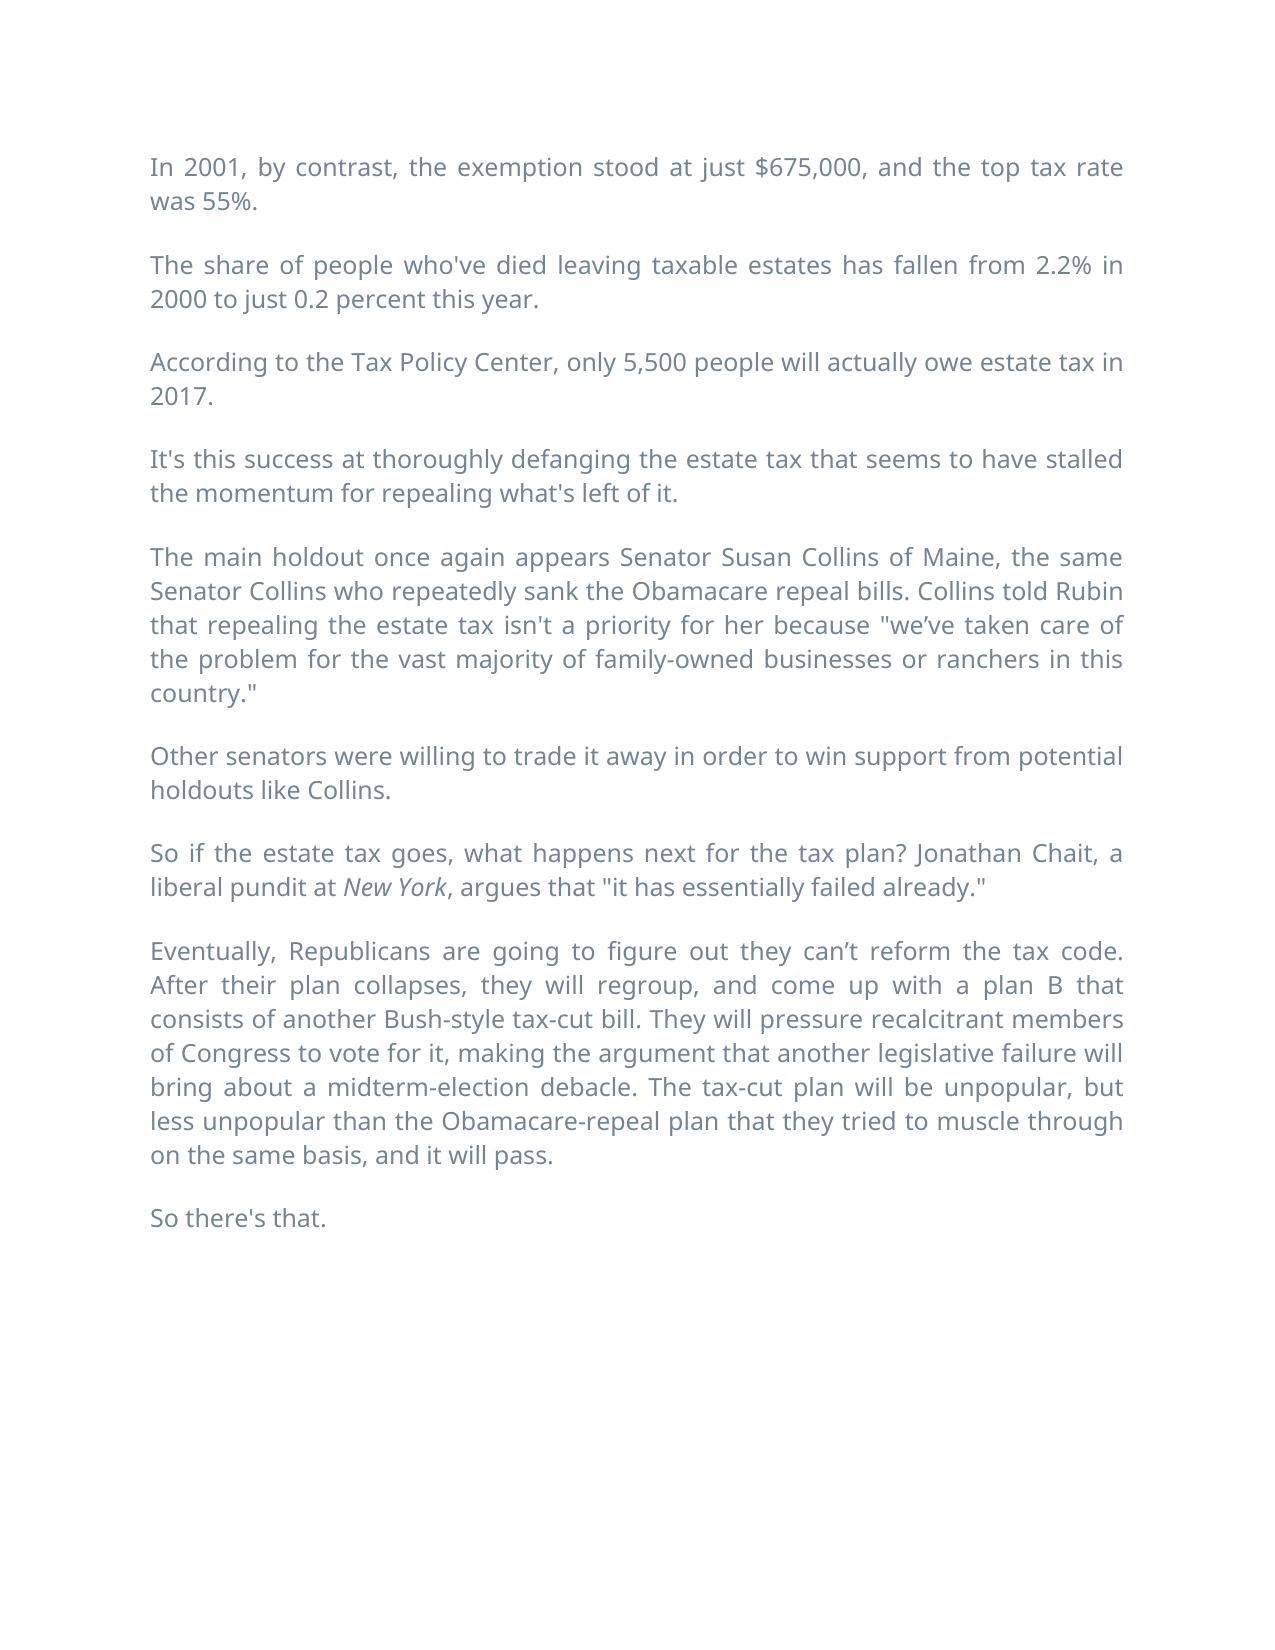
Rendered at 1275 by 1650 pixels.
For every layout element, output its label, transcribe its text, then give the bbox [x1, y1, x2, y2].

text The main holdout once again appears Senator Susan Collins of Maine, the same Senator Collins who repeatedly sank the Obamacare repeal bills. Collins told Rubin that repealing the estate tax isn't a priority for her because "we’ve taken care of the problem for the vast majority of family-owned businesses or ranchers in this country." [150, 539, 1125, 709]
text It's this success at thoroughly defanging the estate tax that seems to have stalled the momentum for repealing what's left of it. [150, 442, 1125, 510]
text So if the estate tax goes, what happens next for the tax plan? Jonathan Chait, a liberal pundit at New York, argues that "it has essentially failed already." [150, 836, 1125, 904]
text Eventually, Republicans are going to figure out they can’t reform the tax code. After their plan collapses, they will regroup, and come up with a plan B that consists of another Bush-style tax-cut bill. They will pressure recalcitrant members of Congress to vote for it, making the argument that another legislative failure will bring about a midterm-election debacle. The tax-cut plan will be unpopular, but less unpopular than the Obamacare-repeal plan that they tried to muscle through on the same basis, and it will pass. [150, 933, 1125, 1172]
text So there's that. [150, 1201, 1125, 1235]
text According to the Tax Policy Center, only 5,500 people will actually owe estate tax in 2017. [150, 344, 1125, 413]
text In 2001, by contrast, the exemption stood at just $675,000, and the top tax rate was 55%. [150, 150, 1125, 218]
text The share of people who've died leaving taxable estates has fallen from 2.2% in 2000 to just 0.2 percent this year. [150, 247, 1125, 315]
text Other senators were willing to trade it away in order to win support from potential holdouts like Collins. [150, 739, 1125, 807]
